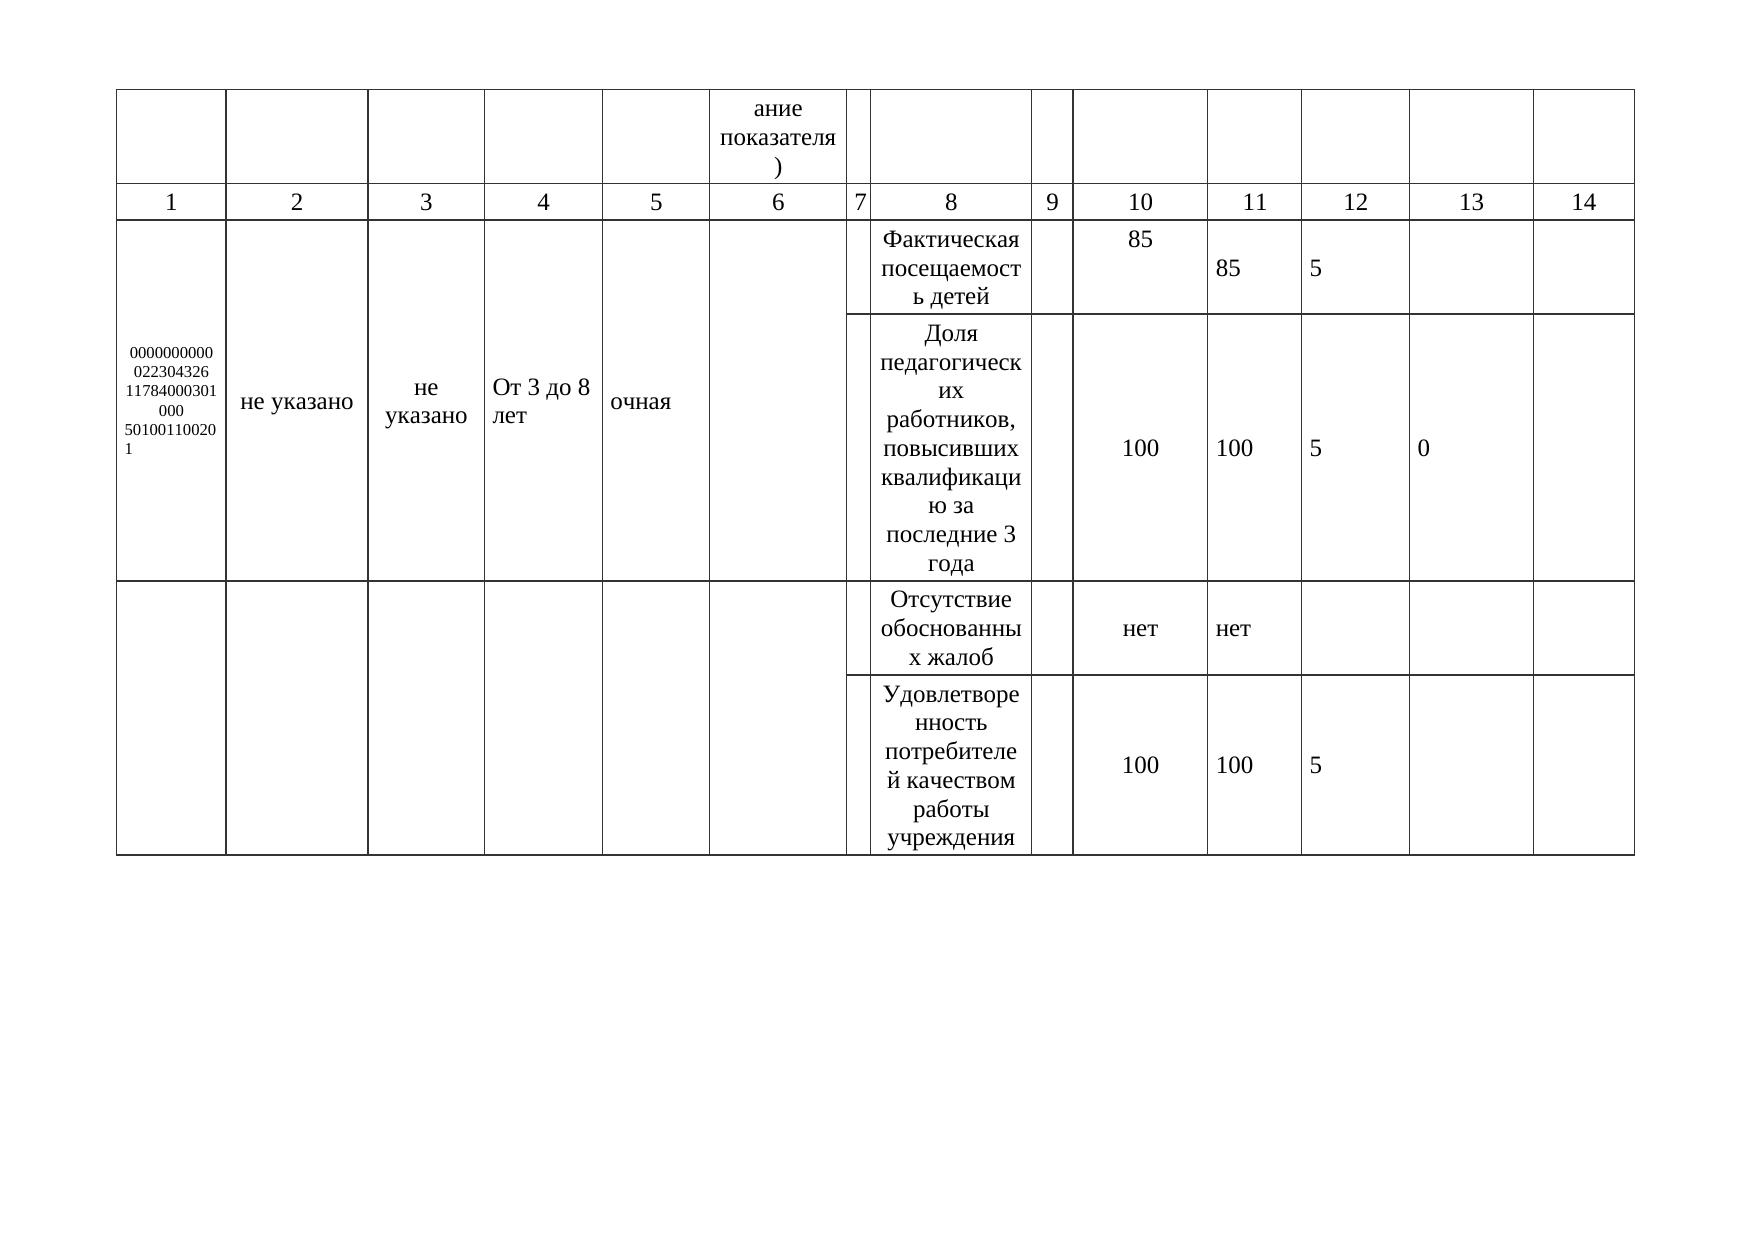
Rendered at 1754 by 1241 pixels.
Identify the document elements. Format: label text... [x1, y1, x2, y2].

table_cell 0000000000 022304326 11784000301000 501001100201 [117, 221, 225, 580]
table_cell не указано [227, 221, 367, 580]
table_cell нет [1074, 582, 1207, 674]
table_cell [710, 582, 846, 854]
table_cell 5 [1302, 315, 1409, 580]
table_cell 5 [1302, 221, 1409, 313]
table_cell Отсутствие обоснованных жалоб [871, 582, 1031, 674]
table_cell 6 [710, 184, 846, 219]
table_cell 3 [369, 184, 484, 219]
table_cell не указано [369, 221, 484, 580]
table_cell 100 [1074, 315, 1207, 580]
table_cell очная [603, 221, 709, 580]
table_cell [369, 90, 484, 183]
table_cell 4 [485, 184, 602, 219]
table_cell [1032, 221, 1072, 313]
table_cell 10 [1074, 184, 1207, 219]
table_cell 5 [1302, 676, 1409, 854]
table_cell [1032, 582, 1072, 674]
table_cell [1302, 582, 1409, 674]
table_cell [117, 582, 225, 854]
table_cell [1534, 221, 1634, 313]
table_cell 85 [1074, 221, 1207, 313]
table_cell [1534, 676, 1634, 854]
table_cell 1 [117, 184, 225, 219]
table_cell 2 [227, 184, 367, 219]
table_cell 8 [871, 184, 1031, 219]
table_cell [1032, 315, 1072, 580]
table_cell От 3 до 8 лет [485, 221, 602, 580]
table_cell [1410, 221, 1533, 313]
table_cell 0 [1410, 315, 1533, 580]
table_cell [1534, 582, 1634, 674]
table_cell [1410, 582, 1533, 674]
table_cell [847, 315, 870, 580]
table_cell 85 [1208, 221, 1301, 313]
table_cell [847, 582, 870, 674]
table_cell [369, 582, 484, 854]
table_cell [1410, 676, 1533, 854]
table_cell 7 [847, 184, 870, 219]
table_cell 12 [1302, 184, 1409, 219]
table_cell 11 [1208, 184, 1301, 219]
table_cell 14 [1534, 184, 1634, 219]
table_cell 13 [1410, 184, 1533, 219]
table_cell Фактическая посещаемость детей [871, 221, 1031, 313]
table_cell [227, 582, 367, 854]
table_cell [847, 221, 870, 313]
table_cell [1032, 676, 1072, 854]
table_cell Доля педагогических работников, повысивших квалификацию за последние 3 года [871, 315, 1031, 580]
table_cell [1534, 315, 1634, 580]
table_cell 9 [1032, 184, 1072, 219]
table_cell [710, 90, 846, 183]
table_cell 100 [1208, 676, 1301, 854]
table_cell [227, 90, 367, 183]
table_cell [485, 90, 602, 183]
table_cell 100 [1074, 676, 1207, 854]
table_cell Удовлетворенность потребителей качеством работы учреждения [871, 676, 1031, 854]
table_cell [710, 221, 846, 580]
table_cell нет [1208, 582, 1301, 674]
table_cell 100 [1208, 315, 1301, 580]
table_cell 5 [603, 184, 709, 219]
table_cell [603, 90, 709, 183]
table_cell [485, 582, 602, 854]
table_cell [847, 676, 870, 854]
table_cell [603, 582, 709, 854]
